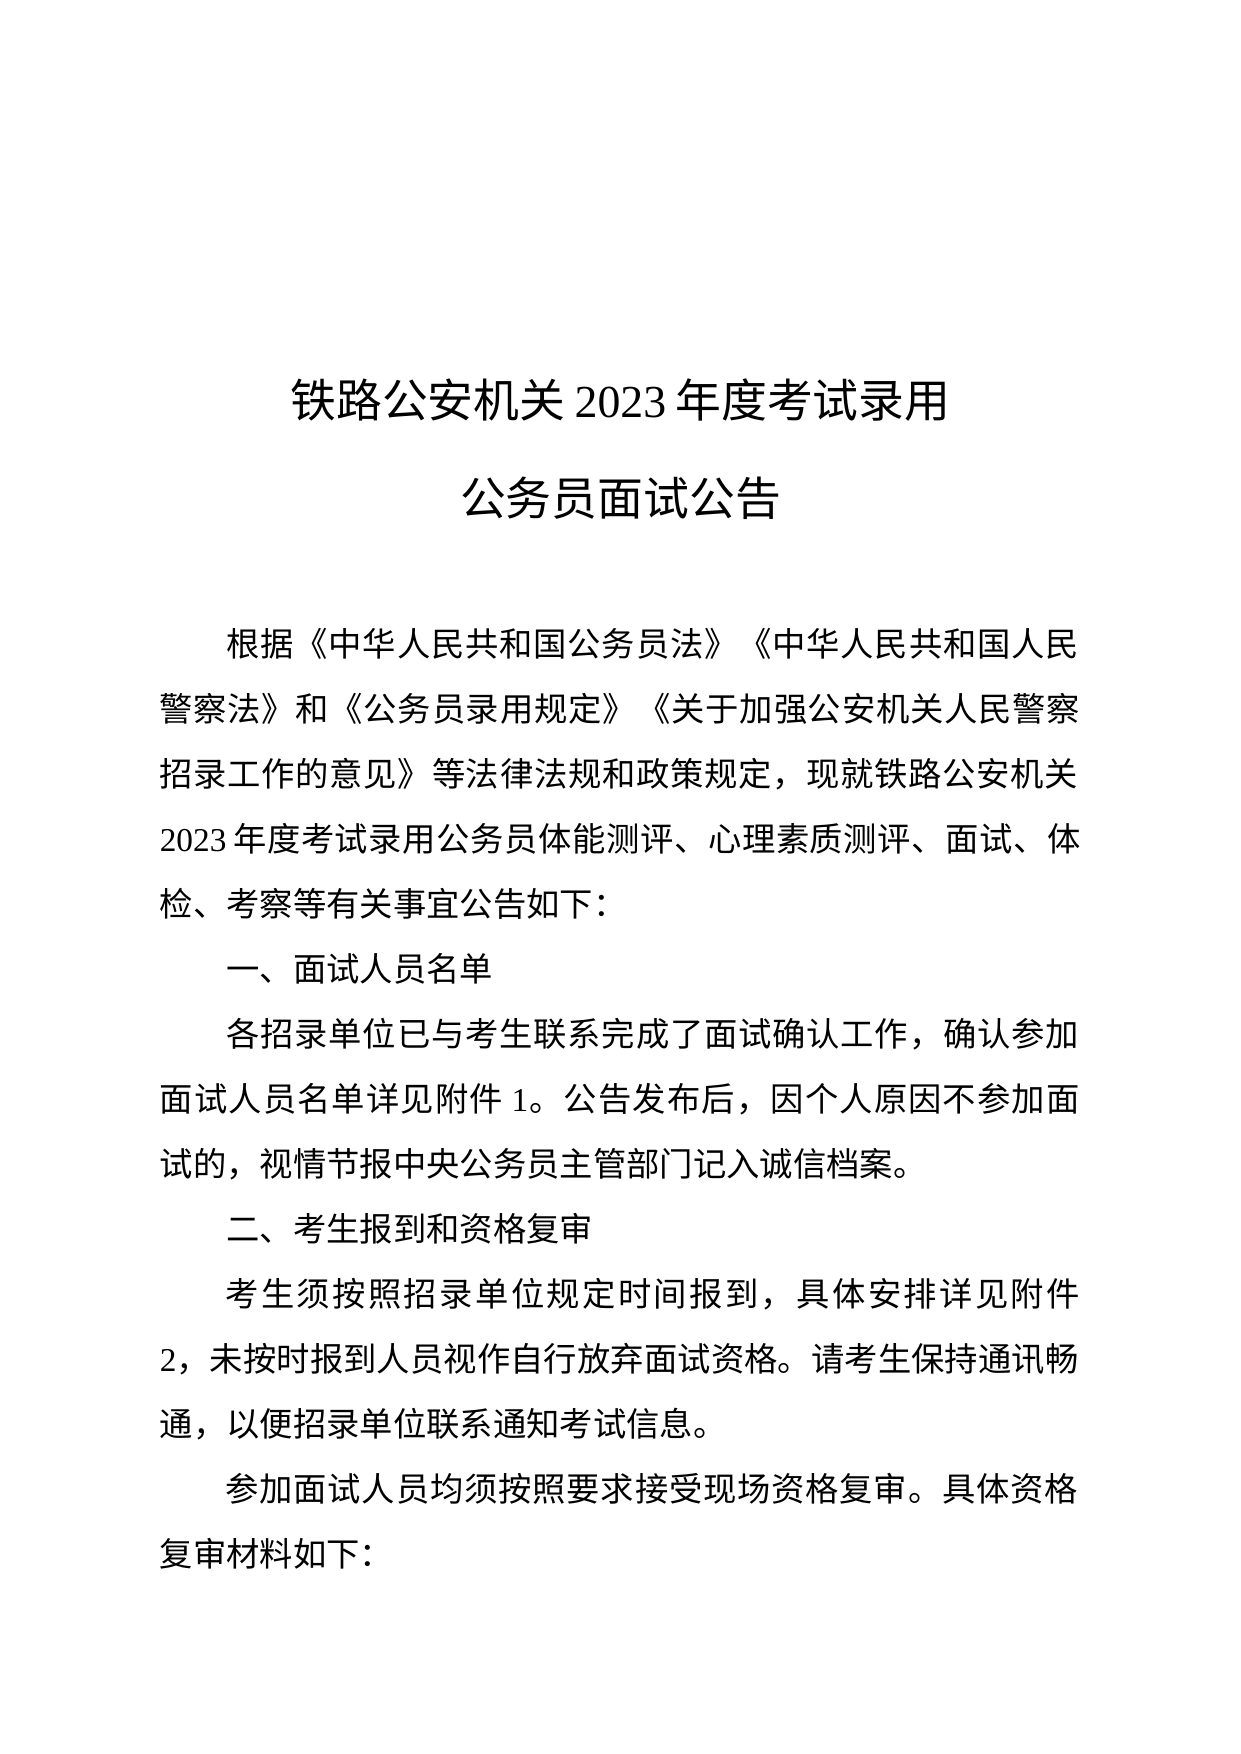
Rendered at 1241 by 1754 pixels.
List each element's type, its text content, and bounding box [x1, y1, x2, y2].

text 参加面试人员均须按照要求接受现场资格复审。具体资格复审材料如下： [159, 1454, 1081, 1584]
text 公务员面试公告 [159, 447, 1081, 544]
text 各招录单位已与考生联系完成了面试确认工作，确认参加面试人员名单详见附件1。公告发布后，因个人原因不参加面试的，视情节报中央公务员主管部门记入诚信档案。 [159, 999, 1081, 1194]
text 一、面试人员名单 [159, 934, 1081, 999]
text 根据《中华人民共和国公务员法》《中华人民共和国人民警察法》和《公务员录用规定》《关于加强公安机关人民警察招录工作的意见》等法律法规和政策规定，现就铁路公安机关2023年度考试录用公务员体能测评、心理素质测评、面试、体检、考察等有关事宜公告如下： [159, 609, 1081, 934]
text 二、考生报到和资格复审 [159, 1194, 1081, 1259]
text 考生须按照招录单位规定时间报到，具体安排详见附件2，未按时报到人员视作自行放弃面试资格。请考生保持通讯畅通，以便招录单位联系通知考试信息。 [159, 1259, 1081, 1454]
text 铁路公安机关2023年度考试录用 [159, 349, 1081, 447]
